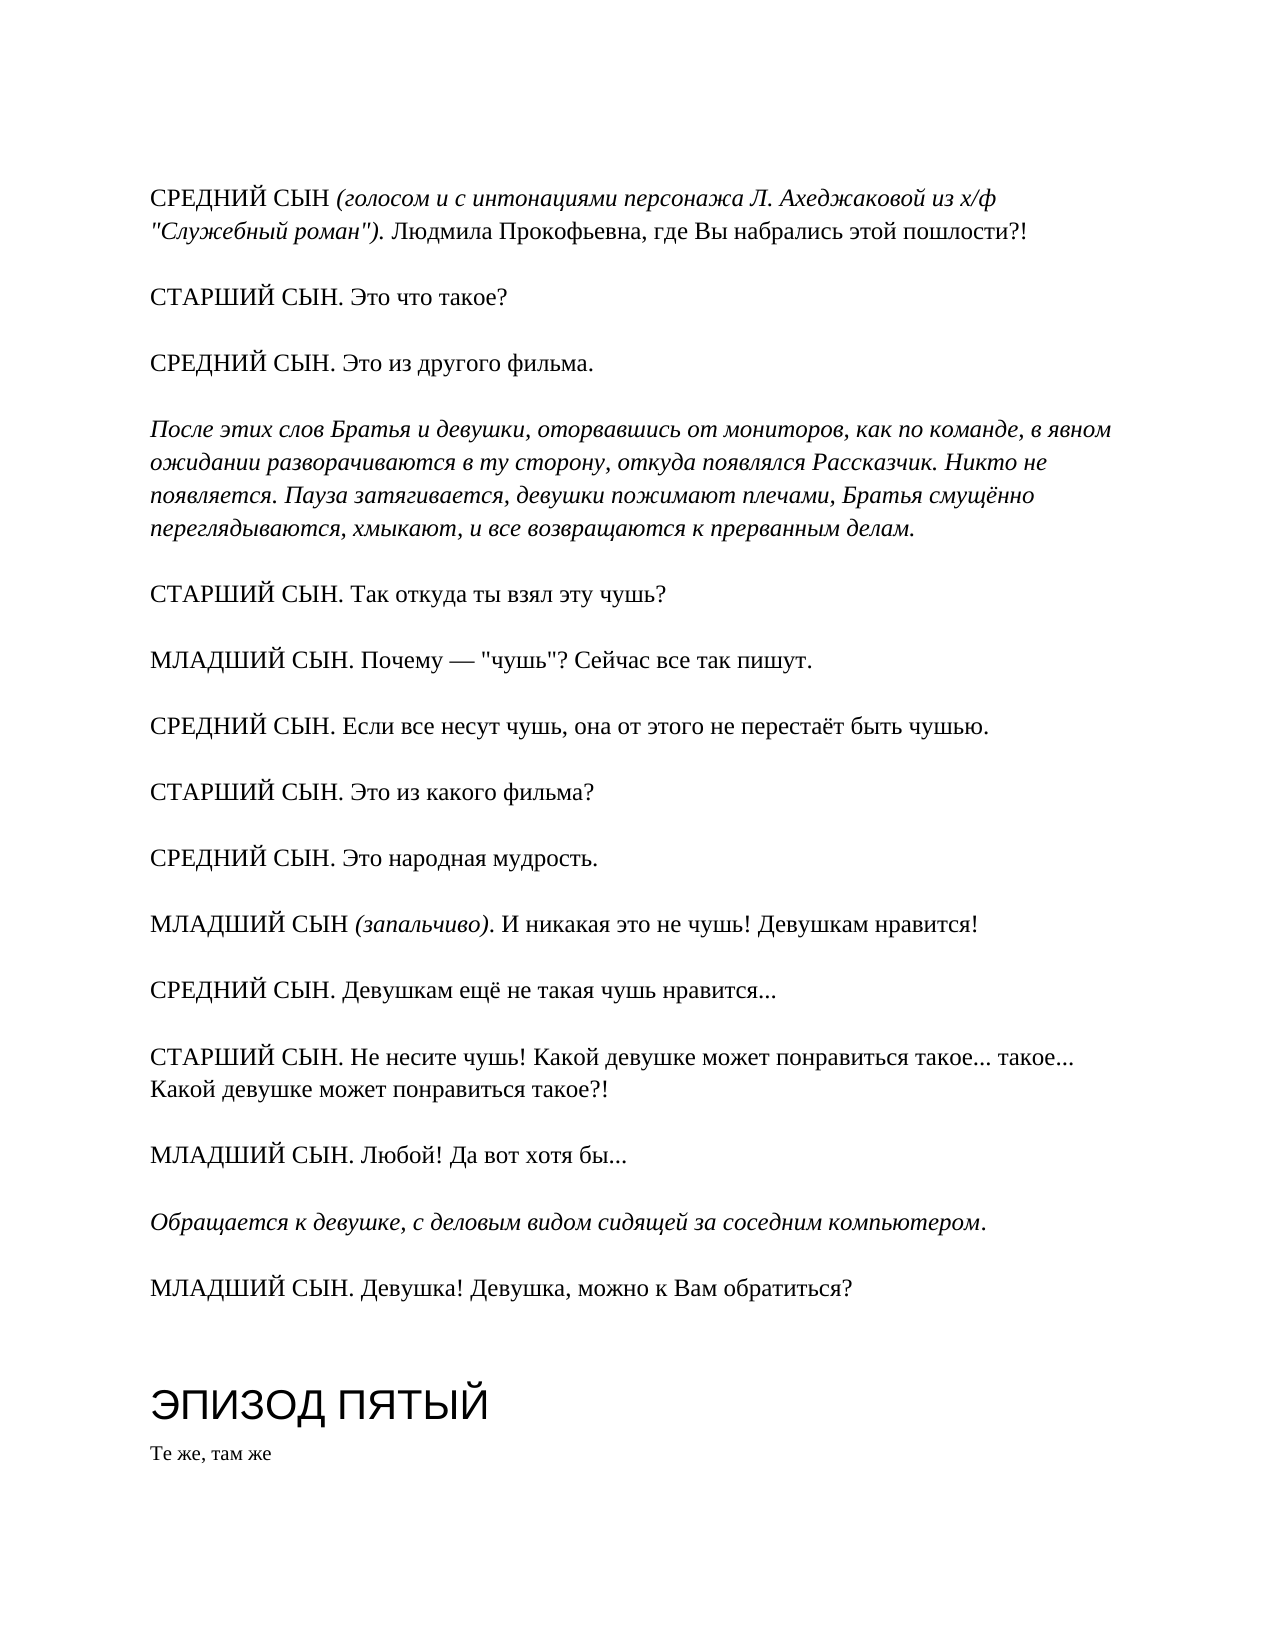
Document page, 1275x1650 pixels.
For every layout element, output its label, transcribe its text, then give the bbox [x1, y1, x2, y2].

text СТАРШИЙ СЫН. Это что такое? [150, 282, 1125, 311]
text СТАРШИЙ СЫН. Это из какого фильма? [150, 777, 1125, 806]
text СРЕДНИЙ СЫН. Девушкам ещё не такая чушь нравится... [150, 976, 1125, 1004]
text СТАРШИЙ СЫН. Так откуда ты взял эту чушь? [150, 579, 1125, 608]
text Обращается к девушке, с деловым видом сидящей за соседним компьютером. [150, 1207, 1125, 1235]
text СРЕДНИЙ СЫН. Если все несут чушь, она от этого не перестаёт быть чушью. [150, 711, 1125, 740]
text Те же, там же [150, 1441, 1125, 1465]
text МЛАДШИЙ СЫН. Девушка! Девушка, можно к Вам обратиться? [150, 1273, 1125, 1301]
text СРЕДНИЙ СЫН (голосом и с интонациями персонажа Л. Ахеджаковой из х/ф "Служебный роман"). Людмила Прокофьевна, где Вы набрались этой пошлости?! [150, 183, 1125, 245]
text МЛАДШИЙ СЫН. Любой! Да вот хотя бы... [150, 1141, 1125, 1169]
text СРЕДНИЙ СЫН. Это народная мудрость. [150, 843, 1125, 872]
text МЛАДШИЙ СЫН. Почему — "чушь"? Сейчас все так пишут. [150, 645, 1125, 674]
text После этих слов Братья и девушки, оторвавшись от мониторов, как по команде, в явном ожидании разворачиваются в ту сторону, откуда появлялся Рассказчик. Никто не появляется. Пауза затягивается, девушки пожимают плечами, Братья смущённо переглядываются, хмыкают, и все возвращаются к прерванным делам. [150, 414, 1125, 542]
text МЛАДШИЙ СЫН (запальчиво). И никакая это не чушь! Девушкам нравится! [150, 909, 1125, 938]
subtitle ЭПИЗОД ПЯТЫЙ [150, 1380, 1125, 1428]
text СТАРШИЙ СЫН. Не несите чушь! Какой девушке может понравиться такое... такое... Какой девушке может понравиться такое?! [150, 1042, 1125, 1103]
text СРЕДНИЙ СЫН. Это из другого фильма. [150, 348, 1125, 377]
